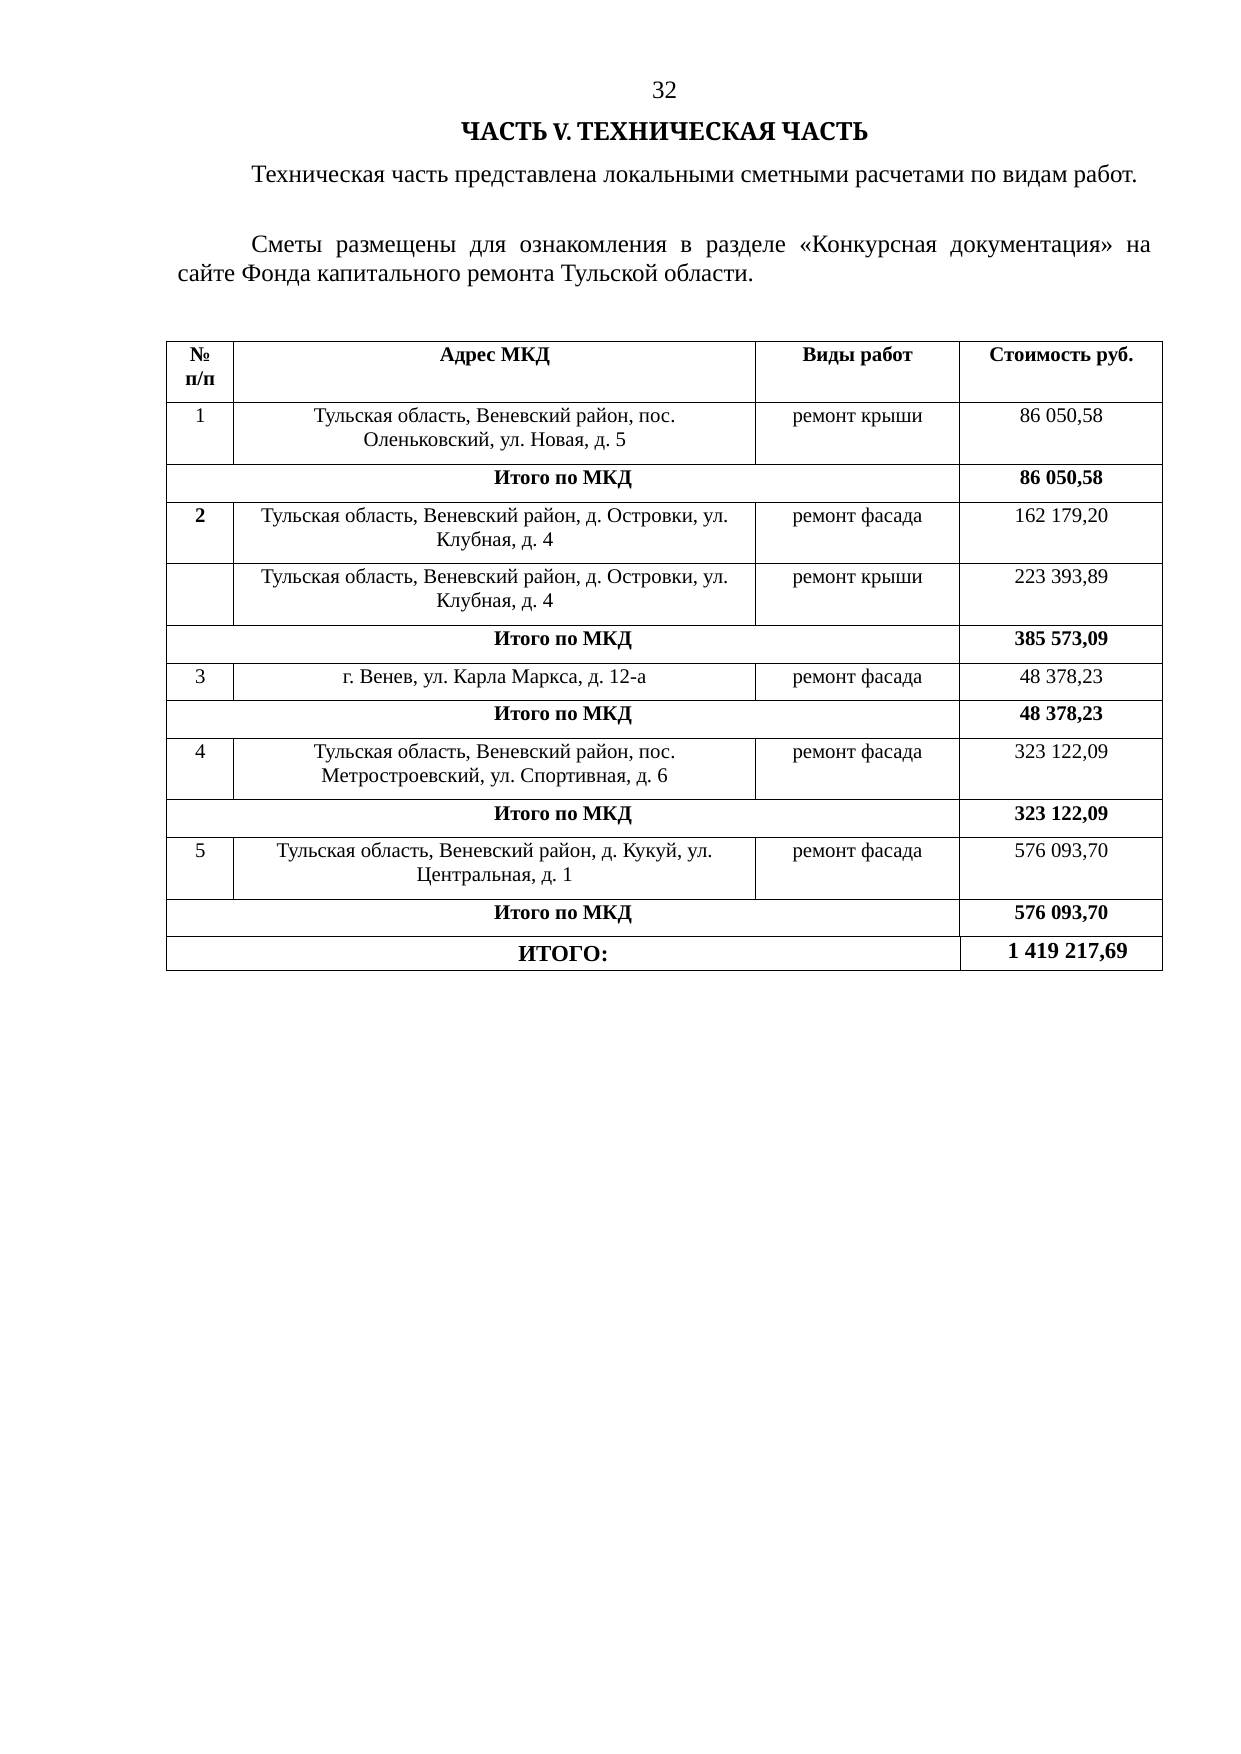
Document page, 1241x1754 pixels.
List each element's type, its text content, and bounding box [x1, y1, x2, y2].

table_cell 86 050,58 [960, 403, 1162, 464]
text Сметы размещены для ознакомления в разделе «Конкурсная документация» на сайте Фонда капитального ремонта Тульской области. [177, 229, 1152, 287]
table_header № п/п [167, 342, 233, 402]
table_cell 4 [167, 739, 233, 799]
table_cell Итого по МКД [167, 701, 959, 738]
table_cell Итого по МКД [167, 800, 959, 837]
table_cell ремонт крыши [756, 403, 959, 464]
table_cell Тульская область, Веневский район, пос. Метростроевский, ул. Спортивная, д. 6 [234, 739, 755, 799]
table_cell ремонт фасада [756, 664, 959, 700]
table_cell 3 [167, 664, 233, 700]
table_cell 162 179,20 [960, 503, 1162, 563]
table_header Стоимость руб. [960, 342, 1162, 402]
text Техническая часть представлена локальными сметными расчетами по видам работ. [177, 159, 1152, 188]
table_header Виды работ [756, 342, 959, 402]
table_cell Итого по МКД [167, 900, 959, 936]
table_cell 385 573,09 [960, 626, 1162, 662]
table_cell Тульская область, Веневский район, д. Кукуй, ул. Центральная, д. 1 [234, 838, 755, 899]
table_cell 5 [167, 838, 233, 899]
table_header Адрес МКД [234, 342, 755, 402]
table_cell 576 093,70 [960, 838, 1162, 899]
table_cell 1 [167, 403, 233, 464]
subtitle ЧАСТЬ V. ТЕХНИЧЕСКАЯ ЧАСТЬ [177, 118, 1152, 147]
table_cell Тульская область, Веневский район, пос. Оленьковский, ул. Новая, д. 5 [234, 403, 755, 464]
table_cell Итого по МКД [167, 465, 959, 502]
table_cell 323 122,09 [960, 800, 1162, 837]
table_cell ремонт фасада [756, 838, 959, 899]
table_cell ИТОГО: [167, 937, 960, 970]
table_cell Итого по МКД [167, 626, 959, 662]
table_cell ремонт крыши [756, 564, 959, 625]
table_cell 1 419 217,69 [961, 937, 1162, 970]
table_cell [167, 564, 233, 625]
table_cell г. Венев, ул. Карла Маркса, д. 12-а [234, 664, 755, 700]
table_cell 576 093,70 [960, 900, 1162, 936]
table_cell 48 378,23 [960, 664, 1162, 700]
table_cell 2 [167, 503, 233, 563]
table_cell Тульская область, Веневский район, д. Островки, ул. Клубная, д. 4 [234, 503, 755, 563]
table_cell 223 393,89 [960, 564, 1162, 625]
table_cell ремонт фасада [756, 503, 959, 563]
table_cell Тульская область, Веневский район, д. Островки, ул. Клубная, д. 4 [234, 564, 755, 625]
table_cell 48 378,23 [960, 701, 1162, 738]
table_cell 323 122,09 [960, 739, 1162, 799]
table_cell ремонт фасада [756, 739, 959, 799]
table_cell 86 050,58 [960, 465, 1162, 502]
